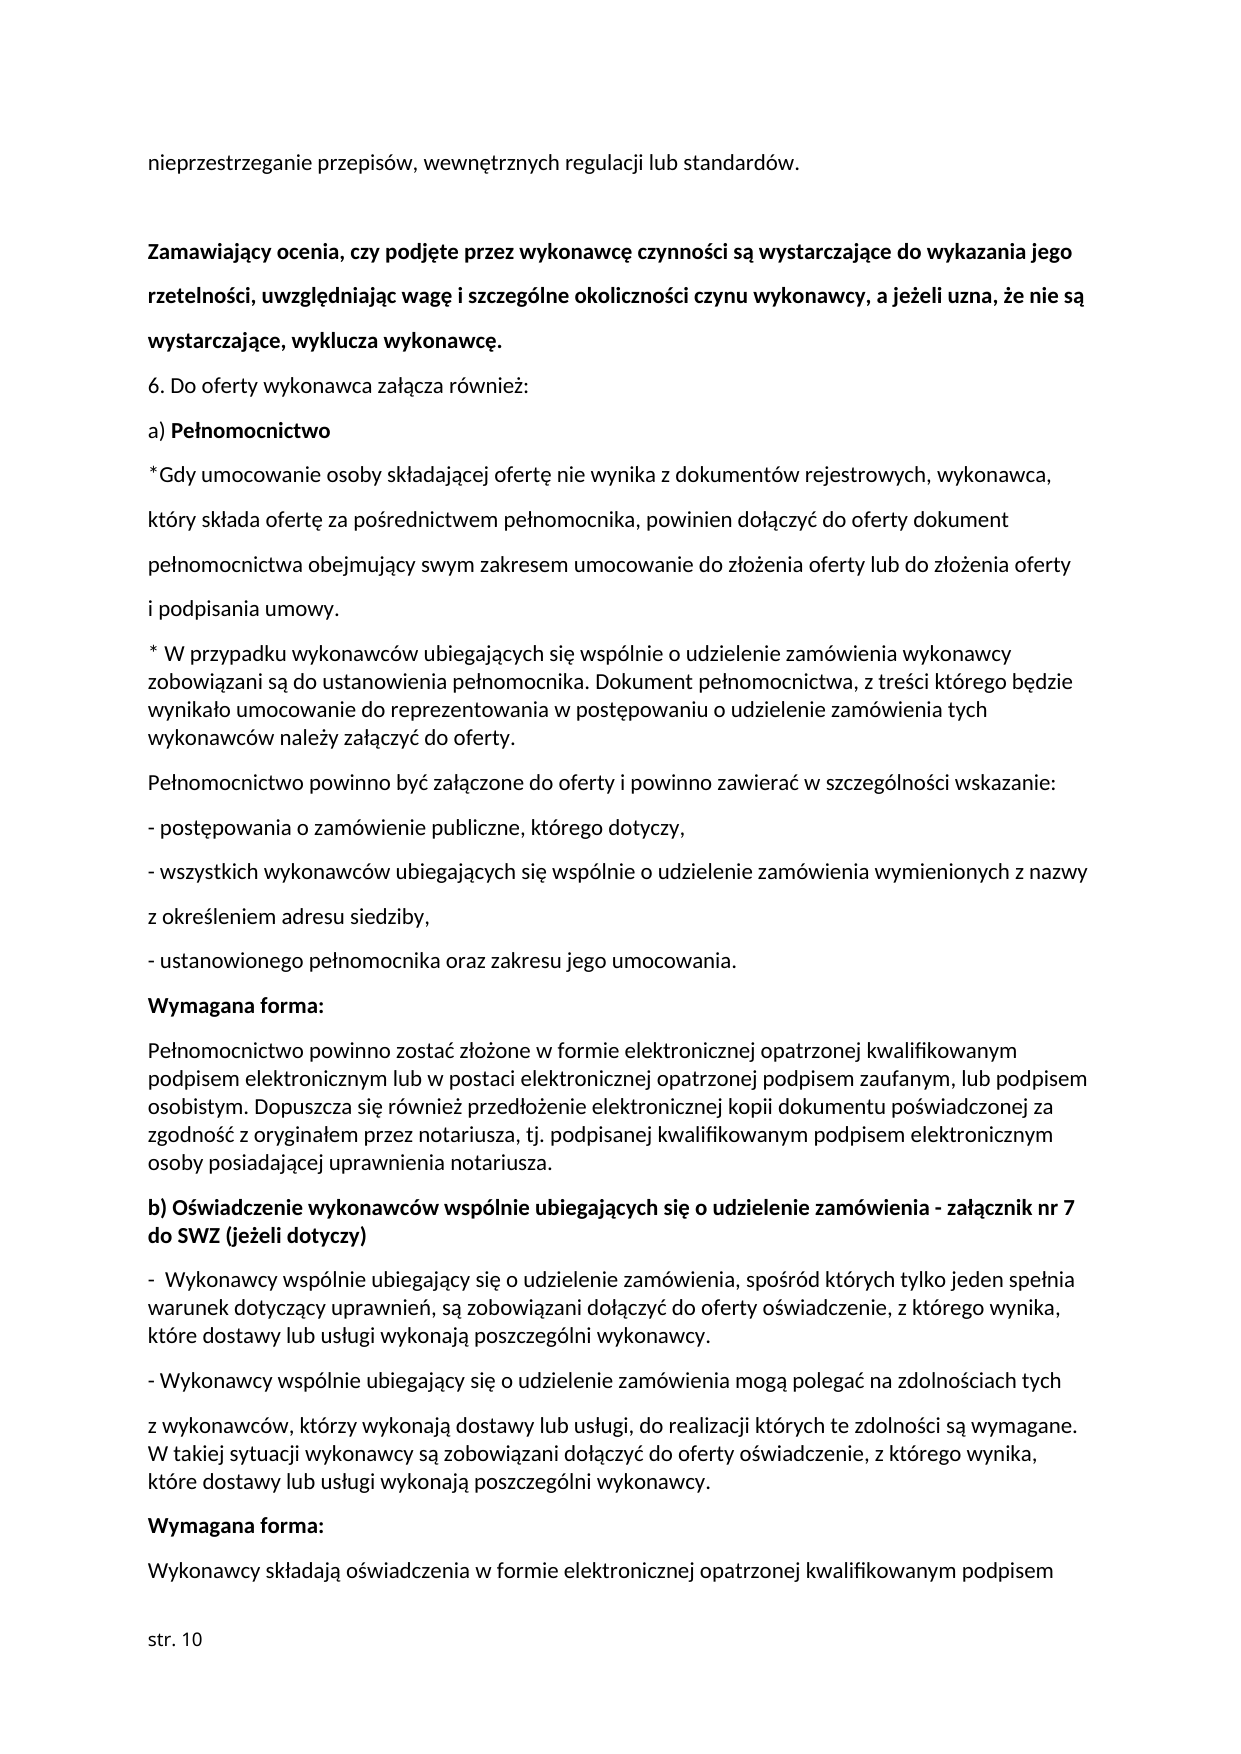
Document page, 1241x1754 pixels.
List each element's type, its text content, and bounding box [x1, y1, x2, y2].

text - ustanowionego pełnomocnika oraz zakresu jego umocowania. [148, 947, 1093, 975]
text - Wykonawcy wspólnie ubiegający się o udzielenie zamówienia mogą polegać na zdolnościach tych [148, 1366, 1093, 1394]
text *Gdy umocowanie osoby składającej ofertę nie wynika z dokumentów rejestrowych, wykonawca, [148, 460, 1093, 488]
text a) Pełnomocnictwo [148, 416, 1093, 444]
text pełnomocnictwa obejmujący swym zakresem umocowanie do złożenia oferty lub do złożenia oferty [148, 550, 1093, 578]
text z wykonawców, którzy wykonają dostawy lub usługi, do realizacji których te zdolności są wymagane. W takiej sytuacji wykonawcy są zobowiązani dołączyć do oferty oświadczenie, z którego wynika, które dostawy lub usługi wykonają poszczególni wykonawcy. [148, 1411, 1093, 1495]
text - postępowania o zamówienie publiczne, którego dotyczy, [148, 813, 1093, 841]
text b) Oświadczenie wykonawców wspólnie ubiegających się o udzielenie zamówienia - załącznik nr 7 do SWZ (jeżeli dotyczy) [148, 1193, 1093, 1249]
text Pełnomocnictwo powinno być załączone do oferty i powinno zawierać w szczególności wskazanie: [148, 768, 1093, 796]
text Zamawiający ocenia, czy podjęte przez wykonawcę czynności są wystarczające do wykazania jego [148, 237, 1093, 265]
text Pełnomocnictwo powinno zostać złożone w formie elektronicznej opatrzonej kwalifikowanym podpisem elektronicznym lub w postaci elektronicznej opatrzonej podpisem zaufanym, lub podpisem osobistym. Dopuszcza się również przedłożenie elektronicznej kopii dokumentu poświadczonej za zgodność z oryginałem przez notariusza, tj. podpisanej kwalifikowanym podpisem elektronicznym osoby posiadającej uprawnienia notariusza. [148, 1036, 1093, 1176]
text który składa ofertę za pośrednictwem pełnomocnika, powinien dołączyć do oferty dokument [148, 505, 1093, 533]
text Wymagana forma: [148, 991, 1093, 1019]
text * W przypadku wykonawców ubiegających się wspólnie o udzielenie zamówienia wykonawcy zobowiązani są do ustanowienia pełnomocnika. Dokument pełnomocnictwa, z treści którego będzie wynikało umocowanie do reprezentowania w postępowaniu o udzielenie zamówienia tych wykonawców należy załączyć do oferty. [148, 639, 1093, 751]
text - wszystkich wykonawców ubiegających się wspólnie o udzielenie zamówienia wymienionych z nazwy [148, 857, 1093, 885]
text - Wykonawcy wspólnie ubiegający się o udzielenie zamówienia, spośród których tylko jeden spełnia warunek dotyczący uprawnień, są zobowiązani dołączyć do oferty oświadczenie, z którego wynika, które dostawy lub usługi wykonają poszczególni wykonawcy. [148, 1266, 1093, 1349]
text i podpisania umowy. [148, 594, 1093, 622]
text z określeniem adresu siedziby, [148, 902, 1093, 930]
text 6. Do oferty wykonawca załącza również: [148, 371, 1093, 399]
text wystarczające, wyklucza wykonawcę. [148, 326, 1093, 354]
text Wymagana forma: [148, 1512, 1093, 1540]
text Wykonawcy składają oświadczenia w formie elektronicznej opatrzonej kwalifikowanym podpisem [148, 1556, 1093, 1584]
text nieprzestrzeganie przepisów, wewnętrznych regulacji lub standardów. [148, 148, 1093, 176]
text rzetelności, uwzględniając wagę i szczególne okoliczności czynu wykonawcy, a jeżeli uzna, że nie są [148, 282, 1093, 310]
